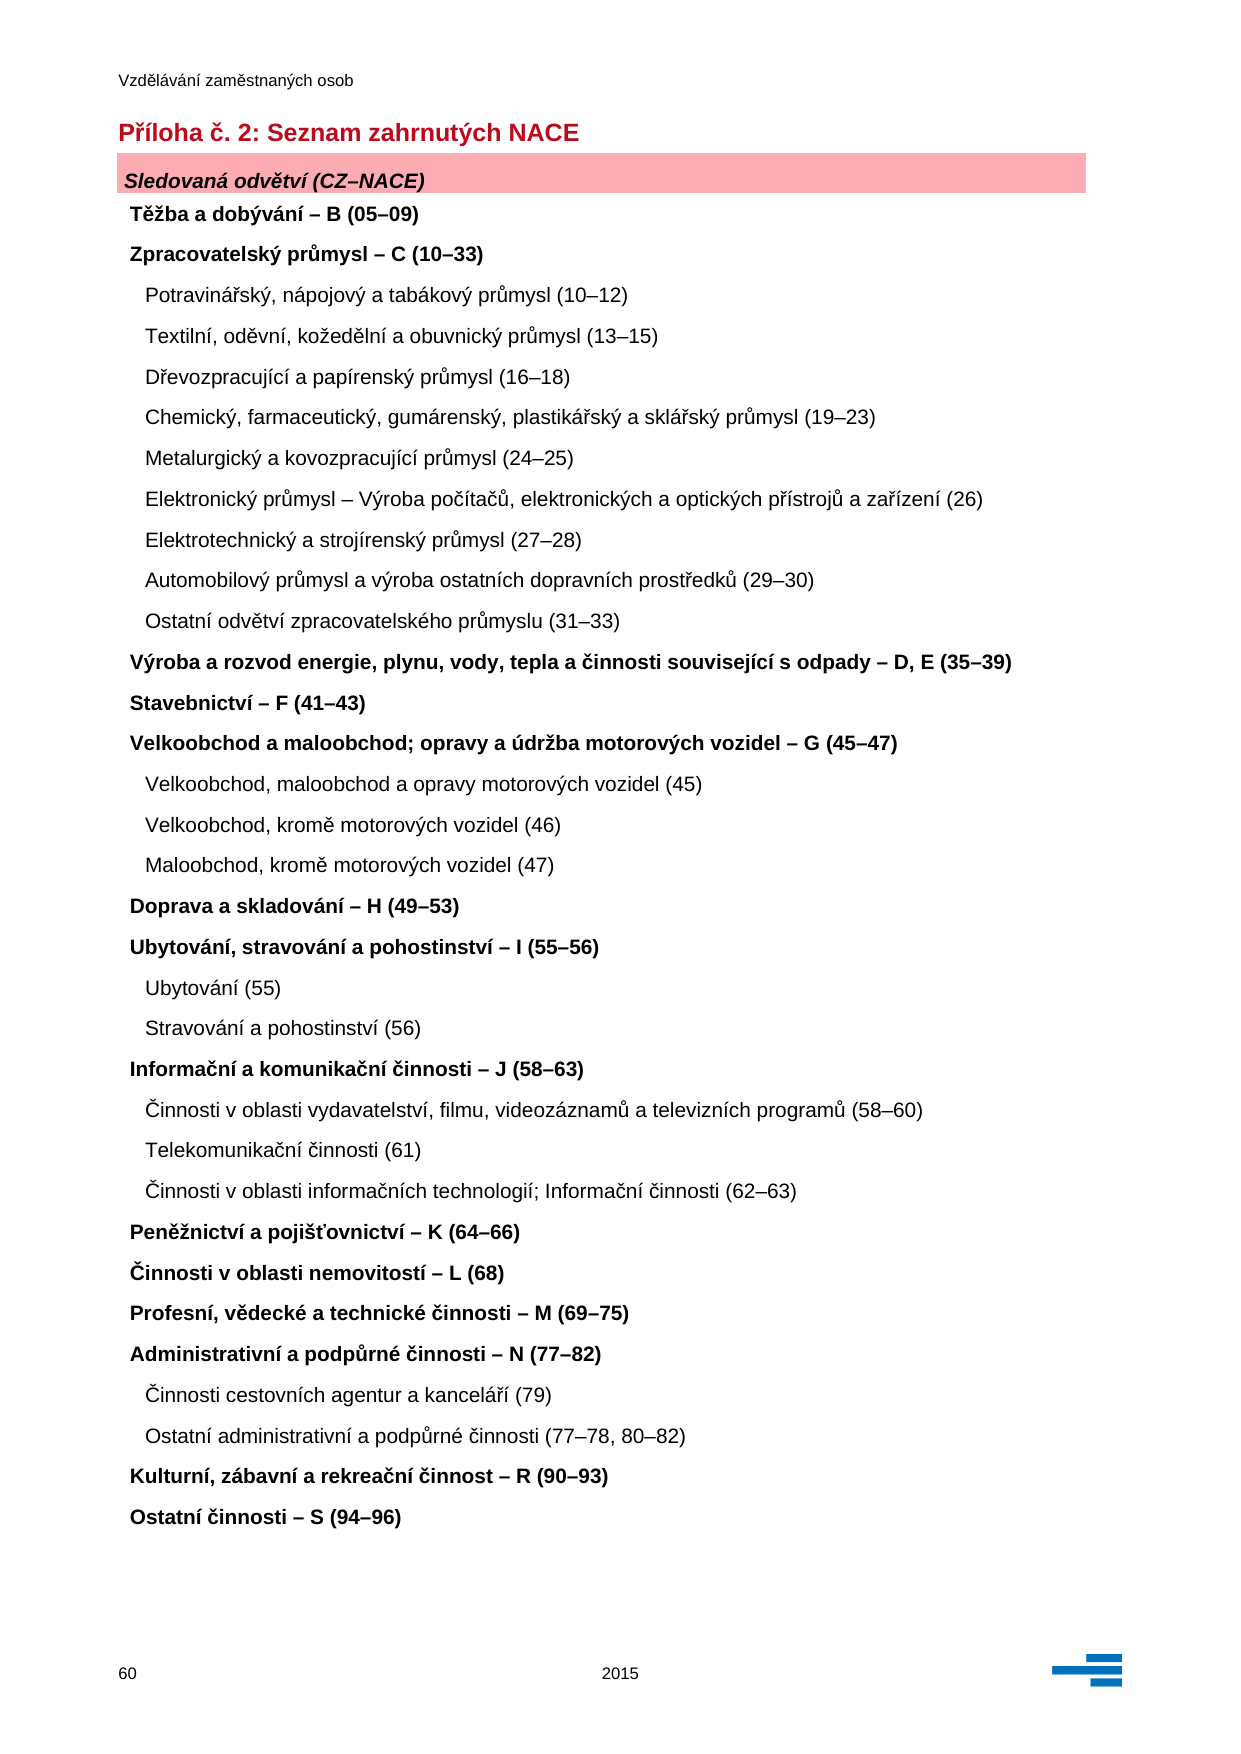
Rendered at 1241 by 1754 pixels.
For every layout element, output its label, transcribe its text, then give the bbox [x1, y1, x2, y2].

table_cell Ostatní činnosti – S (94–96) [117, 1497, 1086, 1537]
table_cell Maloobchod, kromě motorových vozidel (47) [117, 845, 1086, 886]
table_cell Ostatní odvětví zpracovatelského průmyslu (31–33) [117, 601, 1086, 641]
table_cell Stavebnictví – F (41–43) [117, 682, 1086, 723]
table_cell Peněžnictví a pojišťovnictví – K (64–66) [117, 1211, 1086, 1252]
table_cell Těžba a dobývání – B (05–09) [117, 193, 1086, 234]
table_cell Ostatní administrativní a podpůrné činnosti (77–78, 80–82) [117, 1415, 1086, 1456]
picture [1051, 1653, 1123, 1687]
table_cell Chemický, farmaceutický, gumárenský, plastikářský a sklářský průmysl (19–23) [117, 397, 1086, 438]
table_cell Ubytování (55) [117, 967, 1086, 1008]
table_cell Informační a komunikační činnosti – J (58–63) [117, 1049, 1086, 1089]
table_cell Stravování a pohostinství (56) [117, 1008, 1086, 1048]
table_cell Kulturní, zábavní a rekreační činnost – R (90–93) [117, 1456, 1086, 1497]
table_cell Činnosti v oblasti nemovitostí – L (68) [117, 1252, 1086, 1293]
table_cell Textilní, oděvní, kožedělní a obuvnický průmysl (13–15) [117, 315, 1086, 356]
table_cell Doprava a skladování – H (49–53) [117, 886, 1086, 926]
table_cell Ubytování, stravování a pohostinství – I (55–56) [117, 926, 1086, 967]
table_cell Elektrotechnický a strojírenský průmysl (27–28) [117, 519, 1086, 560]
table_cell Automobilový průmysl a výroba ostatních dopravních prostředků (29–30) [117, 560, 1086, 601]
table_cell Potravinářský, nápojový a tabákový průmysl (10–12) [117, 275, 1086, 315]
subtitle Příloha č. 2: Seznam zahrnutých NACE [118, 118, 1122, 147]
table_cell Velkoobchod, maloobchod a opravy motorových vozidel (45) [117, 764, 1086, 804]
table_header Sledovaná odvětví (CZ–NACE) [117, 153, 1086, 193]
table_cell Metalurgický a kovozpracující průmysl (24–25) [117, 438, 1086, 478]
table_cell Výroba a rozvod energie, plynu, vody, tepla a činnosti související s odpady – D, E (35–39) [117, 641, 1086, 682]
table_cell Zpracovatelský průmysl – C (10–33) [117, 234, 1086, 275]
table_cell Velkoobchod a maloobchod; opravy a údržba motorových vozidel – G (45–47) [117, 723, 1086, 763]
table_cell Činnosti v oblasti informačních technologií; Informační činnosti (62–63) [117, 1171, 1086, 1211]
table_cell Telekomunikační činnosti (61) [117, 1130, 1086, 1171]
table_cell Činnosti v oblasti vydavatelství, filmu, videozáznamů a televizních programů (58–60) [117, 1089, 1086, 1130]
table_cell Dřevozpracující a papírenský průmysl (16–18) [117, 356, 1086, 397]
table_cell Velkoobchod, kromě motorových vozidel (46) [117, 804, 1086, 845]
table_cell Elektronický průmysl – Výroba počítačů, elektronických a optických přístrojů a zařízení (26) [117, 478, 1086, 519]
table_cell Profesní, vědecké a technické činnosti – M (69–75) [117, 1293, 1086, 1334]
table_cell Administrativní a podpůrné činnosti – N (77–82) [117, 1334, 1086, 1374]
table_cell Činnosti cestovních agentur a kanceláří (79) [117, 1374, 1086, 1415]
